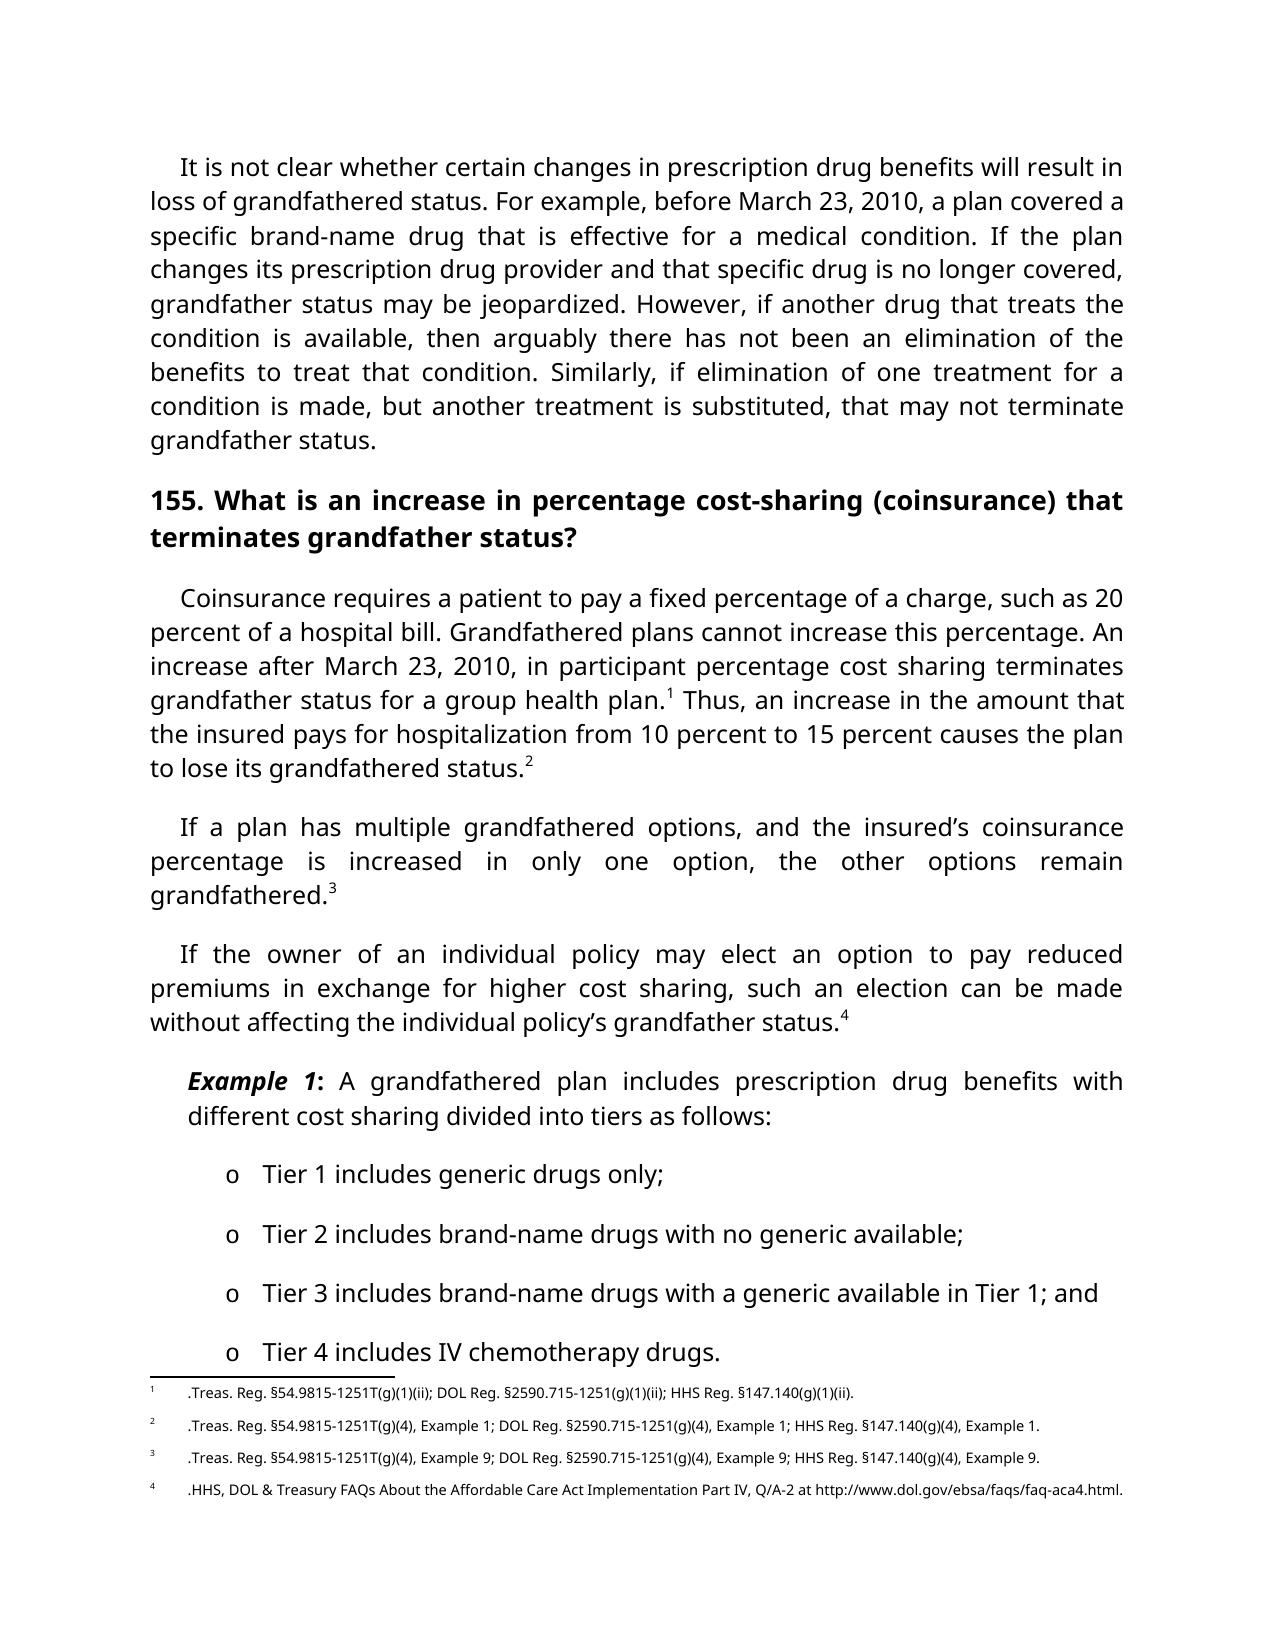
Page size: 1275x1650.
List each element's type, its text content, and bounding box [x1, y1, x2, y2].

text Tier 3 includes brand-name drugs with a generic available in Tier 1; and [225, 1276, 1125, 1310]
text It is not clear whether certain changes in prescription drug benefits will result in loss of grandfathered status. For example, before March 23, 2010, a plan covered a specific brand-name drug that is effective for a medical condition. If the plan changes its prescription drug provider and that specific drug is no longer covered, grandfather status may be jeopardized. However, if another drug that treats the condition is available, then arguably there has not been an elimination of the benefits to treat that condition. Similarly, if elimination of one treatment for a condition is made, but another treatment is substituted, that may not terminate grandfather status. [150, 150, 1125, 457]
text Example 1: A grandfathered plan includes prescription drug benefits with different cost sharing divided into tiers as follows: [187, 1064, 1125, 1132]
text Coinsurance requires a patient to pay a fixed percentage of a charge, such as 20 percent of a hospital bill. Grandfathered plans cannot increase this percentage. An increase after March 23, 2010, in participant percentage cost sharing terminates grandfather status for a group health plan. Thus, an increase in the amount that the insured pays for hospitalization from 10 percent to 15 percent causes the plan to lose its grandfathered status. [150, 580, 1125, 785]
text 155. What is an increase in percentage cost-sharing (coinsurance) that terminates grandfather status? [150, 482, 1125, 555]
text If a plan has multiple grandfathered options, and the insured’s coinsurance percentage is increased in only one option, the other options remain grandfathered. [150, 810, 1125, 912]
text If the owner of an individual policy may elect an option to pay reduced premiums in exchange for higher cost sharing, such an election can be made without affecting the individual policy’s grandfather status. [150, 937, 1125, 1039]
text Tier 2 includes brand-name drugs with no generic available; [225, 1216, 1125, 1251]
text Tier 1 includes generic drugs only; [225, 1157, 1125, 1191]
text Tier 4 includes IV chemotherapy drugs. [225, 1335, 1125, 1369]
